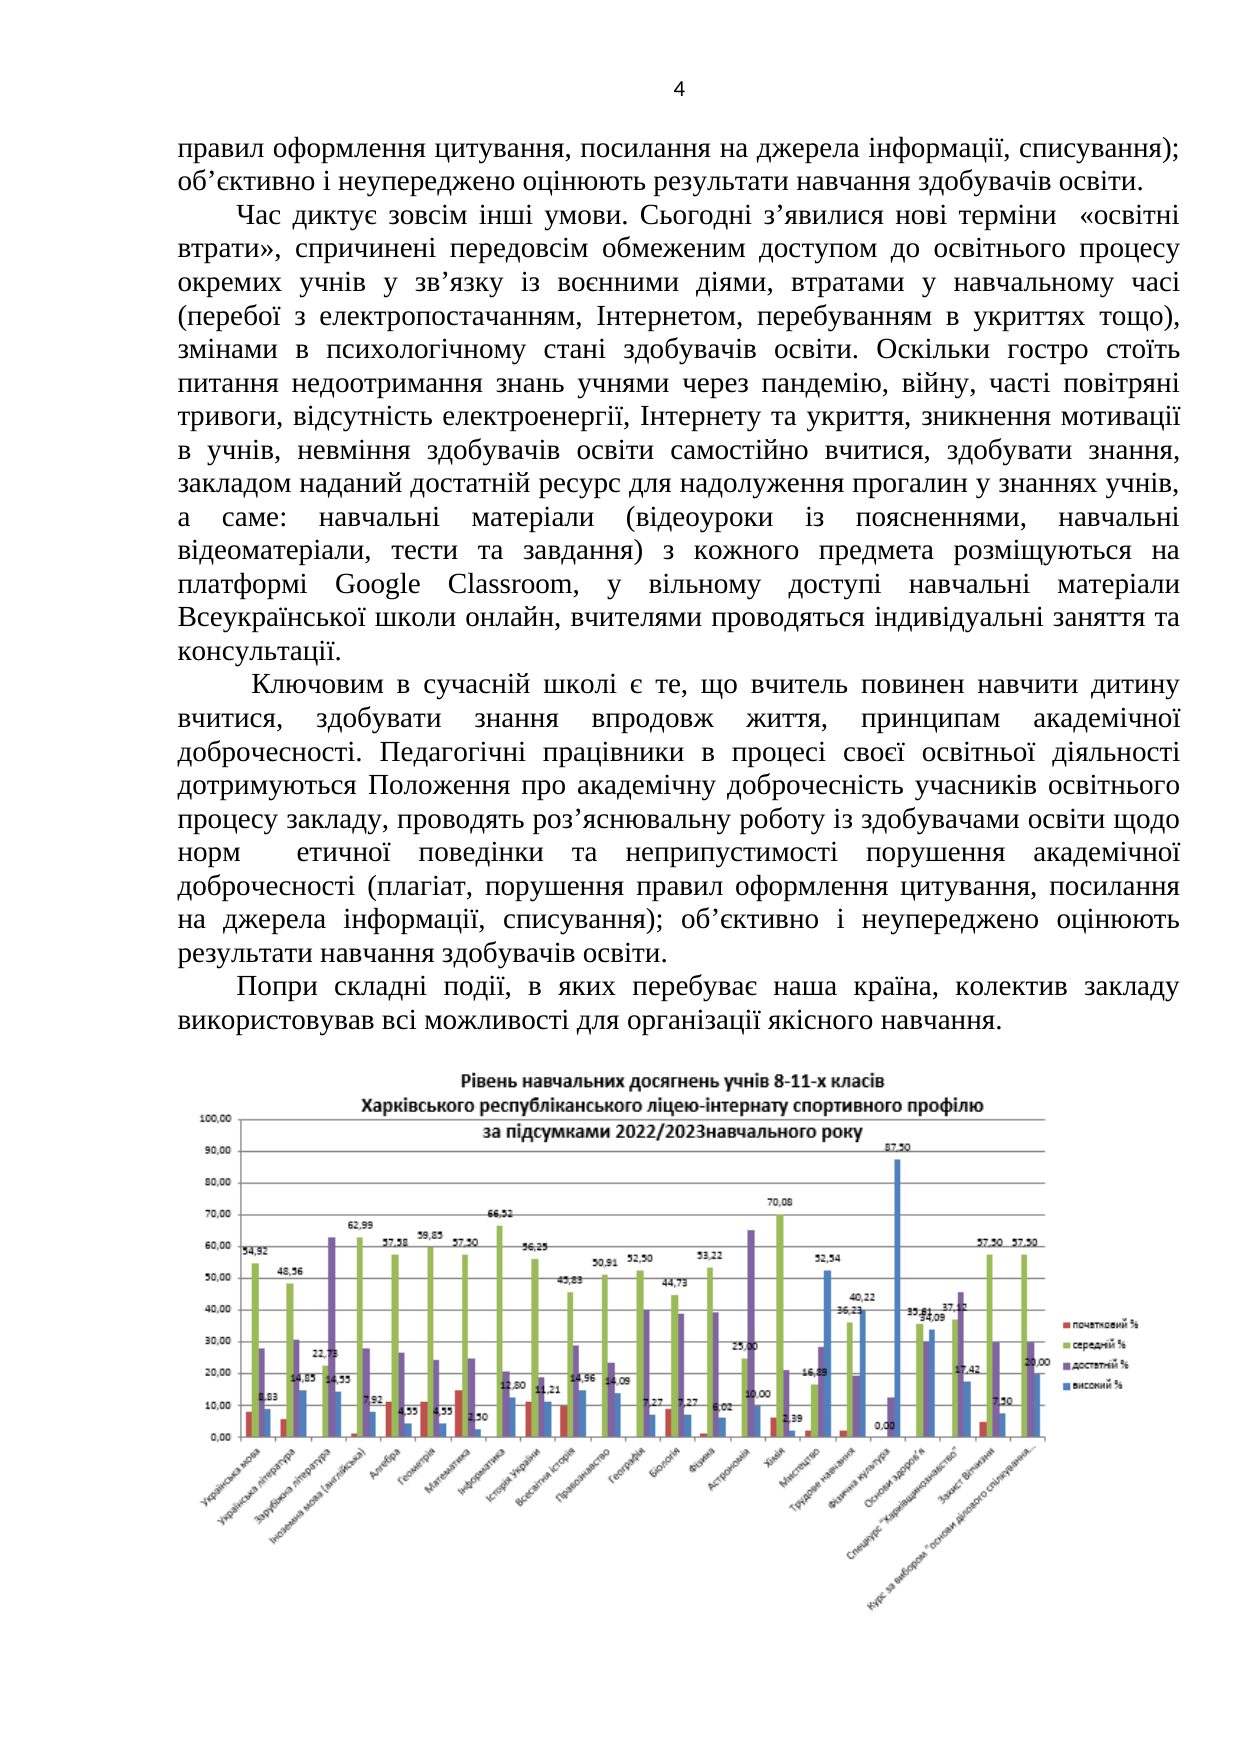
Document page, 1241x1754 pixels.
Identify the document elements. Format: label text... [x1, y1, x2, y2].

text Ключовим в сучасній школі є те, що вчитель повинен навчити дитину вчитися, здобувати знання впродовж життя, принципам академічної доброчесності. Педагогічні працівники в процесі своєї освітньої діяльності дотримуються Положення про академічну доброчесність учасників освітнього процесу закладу, проводять роз’яснювальну роботу із здобувачами освіти щодо норм етичної поведінки та неприпустимості порушення академічної доброчесності (плагіат, порушення правил оформлення цитування, посилання на джерела інформації, списування); об’єктивно і неупереджено оцінюють результати навчання здобувачів освіти. [177, 667, 1181, 968]
picture [177, 1063, 1144, 1627]
text Попри складні події, в яких перебуває наша країна, колектив закладу використовував всі можливості для організації якісного навчання. [177, 968, 1181, 1036]
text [177, 130, 1181, 197]
text Час диктує зовсім інші умови. Сьогодні з’явилися нові терміни «освітні втрати», спричинені передовсім обмеженим доступом до освітнього процесу окремих учнів у зв’язку із воєнними діями, втратами у навчальному часі (перебої з електропостачанням, Інтернетом, перебуванням в укриттях тощо), змінами в психологічному стані здобувачів освіти. Оскільки гостро стоїть питання недоотримання знань учнями через пандемію, війну, часті повітряні тривоги, відсутність електроенергії, Інтернету та укриття, зникнення мотивації в учнів, невміння здобувачів освіти самостійно вчитися, здобувати знання, закладом наданий достатній ресурс для надолуження прогалин у знаннях учнів, а саме: навчальні матеріали (відеоуроки із поясненнями, навчальні відеоматеріали, тести та завдання) з кожного предмета розміщуються на платформі Google Classroom, у вільному доступі навчальні матеріали Всеукраїнської школи онлайн, вчителями проводяться індивідуальні заняття та консультації. [177, 197, 1181, 667]
